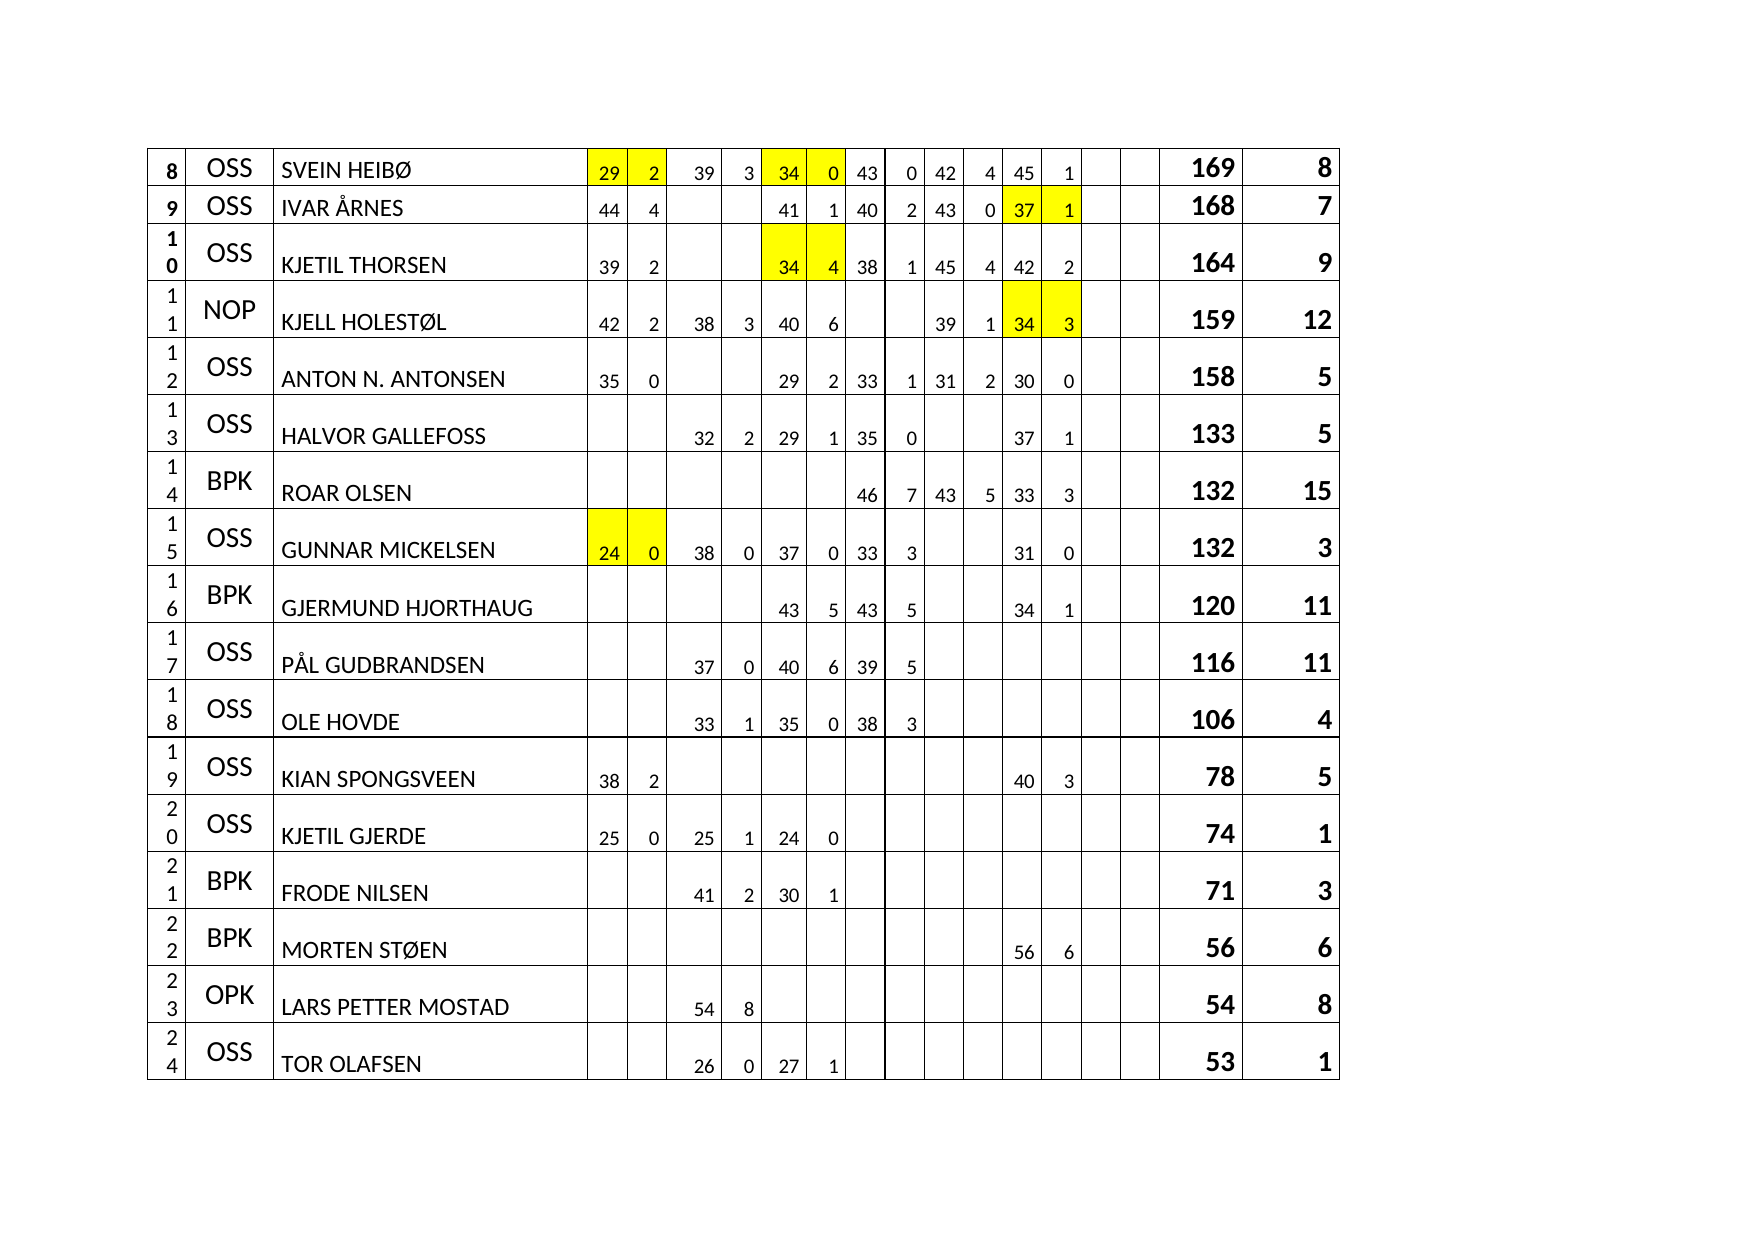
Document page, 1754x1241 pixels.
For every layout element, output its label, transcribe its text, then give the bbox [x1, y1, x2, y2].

table_cell [925, 795, 963, 851]
table_cell [628, 966, 666, 1022]
table_cell [1003, 795, 1041, 851]
table_cell 8 [148, 149, 185, 185]
table_cell [846, 738, 884, 793]
table_cell [628, 909, 666, 965]
table_cell [628, 566, 666, 622]
table_cell [886, 738, 924, 793]
table_cell 120 [1160, 566, 1242, 622]
table_cell [1003, 680, 1041, 736]
table_cell 38 [667, 509, 721, 565]
table_cell 39 [667, 149, 721, 185]
table_cell [964, 1023, 1002, 1079]
table_cell FRODE NILSEN [274, 852, 587, 908]
table_cell 8 [1243, 966, 1339, 1022]
table_cell [1121, 338, 1159, 394]
table_cell 46 [846, 452, 884, 508]
table_cell 34 [762, 149, 806, 185]
table_cell 4 [628, 186, 666, 223]
table_cell 43 [762, 566, 806, 622]
table_cell 9 [148, 186, 185, 223]
table_cell [846, 966, 884, 1022]
table_cell [1082, 623, 1120, 679]
table_cell 132 [1160, 452, 1242, 508]
table_cell [1121, 680, 1159, 736]
table_cell 41 [667, 852, 721, 908]
table_cell 31 [925, 338, 963, 394]
table_cell LARS PETTER MOSTAD [274, 966, 587, 1022]
table_cell [667, 566, 721, 622]
table_cell 24 [148, 1023, 185, 1079]
table_cell 1 [1243, 795, 1339, 851]
table_cell 7 [1243, 186, 1339, 223]
table_cell KIAN SPONGSVEEN [274, 738, 587, 793]
table_cell 106 [1160, 680, 1242, 736]
table_cell 42 [1003, 224, 1041, 280]
table_cell 30 [762, 852, 806, 908]
table_cell [762, 452, 806, 508]
table_cell 5 [886, 623, 924, 679]
table_cell 0 [807, 680, 845, 736]
table_cell 0 [964, 186, 1002, 223]
table_cell 3 [1243, 852, 1339, 908]
table_cell 8 [722, 966, 761, 1022]
table_cell 34 [1003, 281, 1041, 337]
table_cell 6 [1243, 909, 1339, 965]
table_cell 3 [722, 149, 761, 185]
table_cell [1121, 795, 1159, 851]
table_cell [1121, 966, 1159, 1022]
table_cell 37 [1003, 395, 1041, 451]
table_cell 0 [628, 509, 666, 565]
table_cell [1042, 623, 1081, 679]
table_cell 164 [1160, 224, 1242, 280]
table_cell 54 [667, 966, 721, 1022]
table_cell 38 [846, 680, 884, 736]
table_cell [1121, 909, 1159, 965]
table_cell OSS [186, 795, 273, 851]
table_cell 35 [846, 395, 884, 451]
table_cell 40 [1003, 738, 1041, 793]
table_cell 32 [667, 395, 721, 451]
table_cell 18 [148, 680, 185, 736]
table_cell 14 [148, 452, 185, 508]
table_cell 34 [762, 224, 806, 280]
table_cell 2 [964, 338, 1002, 394]
table_cell [1121, 566, 1159, 622]
table_cell [628, 1023, 666, 1079]
table_cell 1 [964, 281, 1002, 337]
table_cell 10 [148, 224, 185, 280]
table_cell [925, 852, 963, 908]
table_cell [588, 1023, 627, 1079]
table_cell 158 [1160, 338, 1242, 394]
table_cell 2 [628, 224, 666, 280]
table_cell 19 [148, 738, 185, 793]
table_cell [1121, 395, 1159, 451]
table_cell 24 [588, 509, 627, 565]
table_cell 13 [148, 395, 185, 451]
table_cell 11 [148, 281, 185, 337]
table_cell SVEIN HEIBØ [274, 149, 587, 185]
table_cell BPK [186, 452, 273, 508]
table_cell 169 [1160, 149, 1242, 185]
table_cell 12 [148, 338, 185, 394]
table_cell 71 [1160, 852, 1242, 908]
table_cell 25 [667, 795, 721, 851]
table_cell [964, 509, 1002, 565]
table_cell 3 [886, 680, 924, 736]
table_cell 0 [807, 149, 845, 185]
table_cell [1042, 1023, 1081, 1079]
table_cell 35 [588, 338, 627, 394]
table_cell 0 [722, 509, 761, 565]
table_cell [1121, 149, 1159, 185]
table_cell 0 [722, 623, 761, 679]
table_cell [1121, 623, 1159, 679]
table_cell IVAR ÅRNES [274, 186, 587, 223]
table_cell 1 [886, 338, 924, 394]
table_cell [1082, 509, 1120, 565]
table_cell 22 [148, 909, 185, 965]
table_cell 2 [628, 149, 666, 185]
table_cell 2 [722, 395, 761, 451]
table_cell [1082, 395, 1120, 451]
table_cell [588, 909, 627, 965]
table_cell 78 [1160, 738, 1242, 793]
table_cell 40 [762, 623, 806, 679]
table_cell 25 [588, 795, 627, 851]
table_cell 56 [1160, 909, 1242, 965]
table_cell [1082, 738, 1120, 793]
table_cell 56 [1003, 909, 1041, 965]
table_cell 0 [1042, 509, 1081, 565]
table_cell 1 [722, 680, 761, 736]
table_cell [886, 909, 924, 965]
table_cell 2 [807, 338, 845, 394]
table_cell 26 [667, 1023, 721, 1079]
table_cell 33 [667, 680, 721, 736]
table_cell 35 [762, 680, 806, 736]
table_cell GJERMUND HJORTHAUG [274, 566, 587, 622]
table_cell [886, 1023, 924, 1079]
table_cell 7 [886, 452, 924, 508]
table_cell [722, 452, 761, 508]
table_cell [846, 1023, 884, 1079]
table_cell [762, 909, 806, 965]
table_cell 39 [846, 623, 884, 679]
table_cell ROAR OLSEN [274, 452, 587, 508]
table_cell [667, 909, 721, 965]
table_cell 4 [807, 224, 845, 280]
table_cell 24 [762, 795, 806, 851]
table_cell 38 [667, 281, 721, 337]
table_cell 1 [722, 795, 761, 851]
table_cell NOP [186, 281, 273, 337]
table_cell [964, 852, 1002, 908]
table_cell [925, 395, 963, 451]
table_cell [925, 909, 963, 965]
table_cell 3 [1243, 509, 1339, 565]
table_cell [667, 186, 721, 223]
table_cell 30 [1003, 338, 1041, 394]
table_cell [1082, 680, 1120, 736]
table_cell 11 [1243, 566, 1339, 622]
table_cell 1 [807, 186, 845, 223]
table_cell 0 [628, 338, 666, 394]
table_cell 33 [846, 338, 884, 394]
table_cell [886, 281, 924, 337]
table_cell 45 [925, 224, 963, 280]
table_cell HALVOR GALLEFOSS [274, 395, 587, 451]
table_cell 5 [964, 452, 1002, 508]
table_cell 4 [1243, 680, 1339, 736]
table_cell OSS [186, 149, 273, 185]
table_cell [722, 224, 761, 280]
table_cell [964, 795, 1002, 851]
table_cell [628, 623, 666, 679]
table_cell [1082, 795, 1120, 851]
table_cell 132 [1160, 509, 1242, 565]
table_cell [667, 452, 721, 508]
table_cell [628, 680, 666, 736]
table_cell [964, 566, 1002, 622]
table_cell 1 [1042, 566, 1081, 622]
table_cell [1082, 338, 1120, 394]
table_cell 1 [1243, 1023, 1339, 1079]
table_cell OSS [186, 738, 273, 793]
table_cell OSS [186, 1023, 273, 1079]
table_cell OPK [186, 966, 273, 1022]
table_cell 168 [1160, 186, 1242, 223]
table_cell [1082, 186, 1120, 223]
table_cell [1003, 1023, 1041, 1079]
table_cell 1 [1042, 186, 1081, 223]
table_cell 42 [588, 281, 627, 337]
table_cell OSS [186, 186, 273, 223]
table_cell 11 [1243, 623, 1339, 679]
table_cell [588, 395, 627, 451]
table_cell 6 [807, 623, 845, 679]
table_cell 37 [762, 509, 806, 565]
table_cell 74 [1160, 795, 1242, 851]
table_cell 27 [762, 1023, 806, 1079]
table_cell 43 [925, 186, 963, 223]
table_cell [1121, 1023, 1159, 1079]
table_cell 20 [148, 795, 185, 851]
table_cell [846, 909, 884, 965]
table_cell [1003, 966, 1041, 1022]
table_cell 12 [1243, 281, 1339, 337]
table_cell 16 [148, 566, 185, 622]
table_cell 5 [1243, 738, 1339, 793]
table_cell [1042, 795, 1081, 851]
table_cell 1 [807, 1023, 845, 1079]
table_cell [628, 452, 666, 508]
table_cell [964, 623, 1002, 679]
table_cell TOR OLAFSEN [274, 1023, 587, 1079]
table_cell 29 [588, 149, 627, 185]
table_cell 40 [762, 281, 806, 337]
table_cell 2 [886, 186, 924, 223]
table_cell [722, 186, 761, 223]
table_cell 1 [886, 224, 924, 280]
table_cell [964, 909, 1002, 965]
table_cell 0 [886, 395, 924, 451]
table_cell [846, 795, 884, 851]
table_cell [925, 966, 963, 1022]
table_cell 5 [886, 566, 924, 622]
table_cell 0 [722, 1023, 761, 1079]
table_cell 41 [762, 186, 806, 223]
table_cell 39 [925, 281, 963, 337]
table_cell [807, 966, 845, 1022]
table_cell [588, 623, 627, 679]
table_cell [925, 623, 963, 679]
table_cell 0 [886, 149, 924, 185]
table_cell 37 [1003, 186, 1041, 223]
table_cell 5 [1243, 395, 1339, 451]
table_cell 1 [1042, 395, 1081, 451]
table_cell 33 [846, 509, 884, 565]
table_cell 3 [1042, 452, 1081, 508]
table_cell 43 [846, 149, 884, 185]
table_cell 6 [1042, 909, 1081, 965]
table_cell BPK [186, 909, 273, 965]
table_cell [886, 966, 924, 1022]
table_cell [722, 909, 761, 965]
table_cell 15 [1243, 452, 1339, 508]
table_cell [886, 852, 924, 908]
table_cell [1121, 852, 1159, 908]
table_cell 1 [807, 852, 845, 908]
table_cell BPK [186, 852, 273, 908]
table_cell OSS [186, 509, 273, 565]
table_cell [762, 966, 806, 1022]
table_cell [588, 680, 627, 736]
table_cell [1121, 281, 1159, 337]
table_cell 38 [588, 738, 627, 793]
table_cell [925, 566, 963, 622]
table_cell [1042, 966, 1081, 1022]
table_cell [846, 281, 884, 337]
table_cell [807, 452, 845, 508]
table_cell 40 [846, 186, 884, 223]
table_cell 2 [722, 852, 761, 908]
table_cell 37 [667, 623, 721, 679]
table_cell [925, 738, 963, 793]
table_cell MORTEN STØEN [274, 909, 587, 965]
table_cell [807, 738, 845, 793]
table_cell [1082, 966, 1120, 1022]
table_cell ANTON N. ANTONSEN [274, 338, 587, 394]
table_cell [1082, 909, 1120, 965]
table_cell [722, 566, 761, 622]
table_cell 3 [722, 281, 761, 337]
table_cell [1042, 852, 1081, 908]
table_cell [964, 395, 1002, 451]
table_cell 4 [964, 224, 1002, 280]
table_cell 2 [628, 281, 666, 337]
table_cell 3 [1042, 281, 1081, 337]
table_cell [1121, 738, 1159, 793]
table_cell [1082, 852, 1120, 908]
table_cell 2 [628, 738, 666, 793]
table_cell 53 [1160, 1023, 1242, 1079]
table_cell OSS [186, 680, 273, 736]
table_cell 31 [1003, 509, 1041, 565]
table_cell 159 [1160, 281, 1242, 337]
table_cell KJETIL GJERDE [274, 795, 587, 851]
table_cell OSS [186, 623, 273, 679]
table_cell 17 [148, 623, 185, 679]
table_cell OSS [186, 338, 273, 394]
table_cell [1121, 224, 1159, 280]
table_cell [1082, 566, 1120, 622]
table_cell GUNNAR MICKELSEN [274, 509, 587, 565]
table_cell KJELL HOLESTØL [274, 281, 587, 337]
table_cell 4 [964, 149, 1002, 185]
table_cell 39 [588, 224, 627, 280]
table_cell 29 [762, 338, 806, 394]
table_cell [1003, 852, 1041, 908]
table_cell BPK [186, 566, 273, 622]
table_cell 3 [1042, 738, 1081, 793]
table_cell [667, 224, 721, 280]
table_cell 8 [1243, 149, 1339, 185]
table_cell 44 [588, 186, 627, 223]
table_cell [588, 852, 627, 908]
table_cell 1 [807, 395, 845, 451]
table_cell [886, 795, 924, 851]
table_cell 0 [807, 795, 845, 851]
table_cell 15 [148, 509, 185, 565]
table_cell [964, 738, 1002, 793]
table_cell 3 [886, 509, 924, 565]
table_cell [1003, 623, 1041, 679]
table_cell [1042, 680, 1081, 736]
table_cell 29 [762, 395, 806, 451]
table_cell [964, 680, 1002, 736]
table_cell KJETIL THORSEN [274, 224, 587, 280]
table_cell [807, 909, 845, 965]
table_cell [846, 852, 884, 908]
table_cell [1121, 509, 1159, 565]
table_cell 21 [148, 852, 185, 908]
table_cell 38 [846, 224, 884, 280]
table_cell 42 [925, 149, 963, 185]
table_cell [925, 680, 963, 736]
table_cell 2 [1042, 224, 1081, 280]
table_cell [588, 966, 627, 1022]
table_cell [588, 566, 627, 622]
table_cell [925, 1023, 963, 1079]
table_cell 6 [807, 281, 845, 337]
table_cell 43 [925, 452, 963, 508]
table_cell [722, 338, 761, 394]
table_cell [925, 509, 963, 565]
table_cell [1082, 224, 1120, 280]
table_cell [667, 738, 721, 793]
table_cell [628, 852, 666, 908]
table_cell [588, 452, 627, 508]
table_cell 5 [1243, 338, 1339, 394]
table_cell 34 [1003, 566, 1041, 622]
table_cell 9 [1243, 224, 1339, 280]
table_cell [1082, 452, 1120, 508]
table_cell [964, 966, 1002, 1022]
table_cell 0 [807, 509, 845, 565]
table_cell [1082, 149, 1120, 185]
table_cell 33 [1003, 452, 1041, 508]
table_cell 1 [1042, 149, 1081, 185]
table_cell OLE HOVDE [274, 680, 587, 736]
table_cell 0 [628, 795, 666, 851]
table_cell [1082, 281, 1120, 337]
table_cell [1082, 1023, 1120, 1079]
table_cell 54 [1160, 966, 1242, 1022]
table_cell [1121, 452, 1159, 508]
table_cell [1121, 186, 1159, 223]
table_cell 43 [846, 566, 884, 622]
table_cell OSS [186, 395, 273, 451]
table_cell [722, 738, 761, 793]
table_cell 45 [1003, 149, 1041, 185]
table_cell OSS [186, 224, 273, 280]
table_cell 116 [1160, 623, 1242, 679]
table_cell [762, 738, 806, 793]
table_cell 5 [807, 566, 845, 622]
table_cell PÅL GUDBRANDSEN [274, 623, 587, 679]
table_cell [628, 395, 666, 451]
table_cell [667, 338, 721, 394]
table_cell 0 [1042, 338, 1081, 394]
table_cell 133 [1160, 395, 1242, 451]
table_cell 23 [148, 966, 185, 1022]
